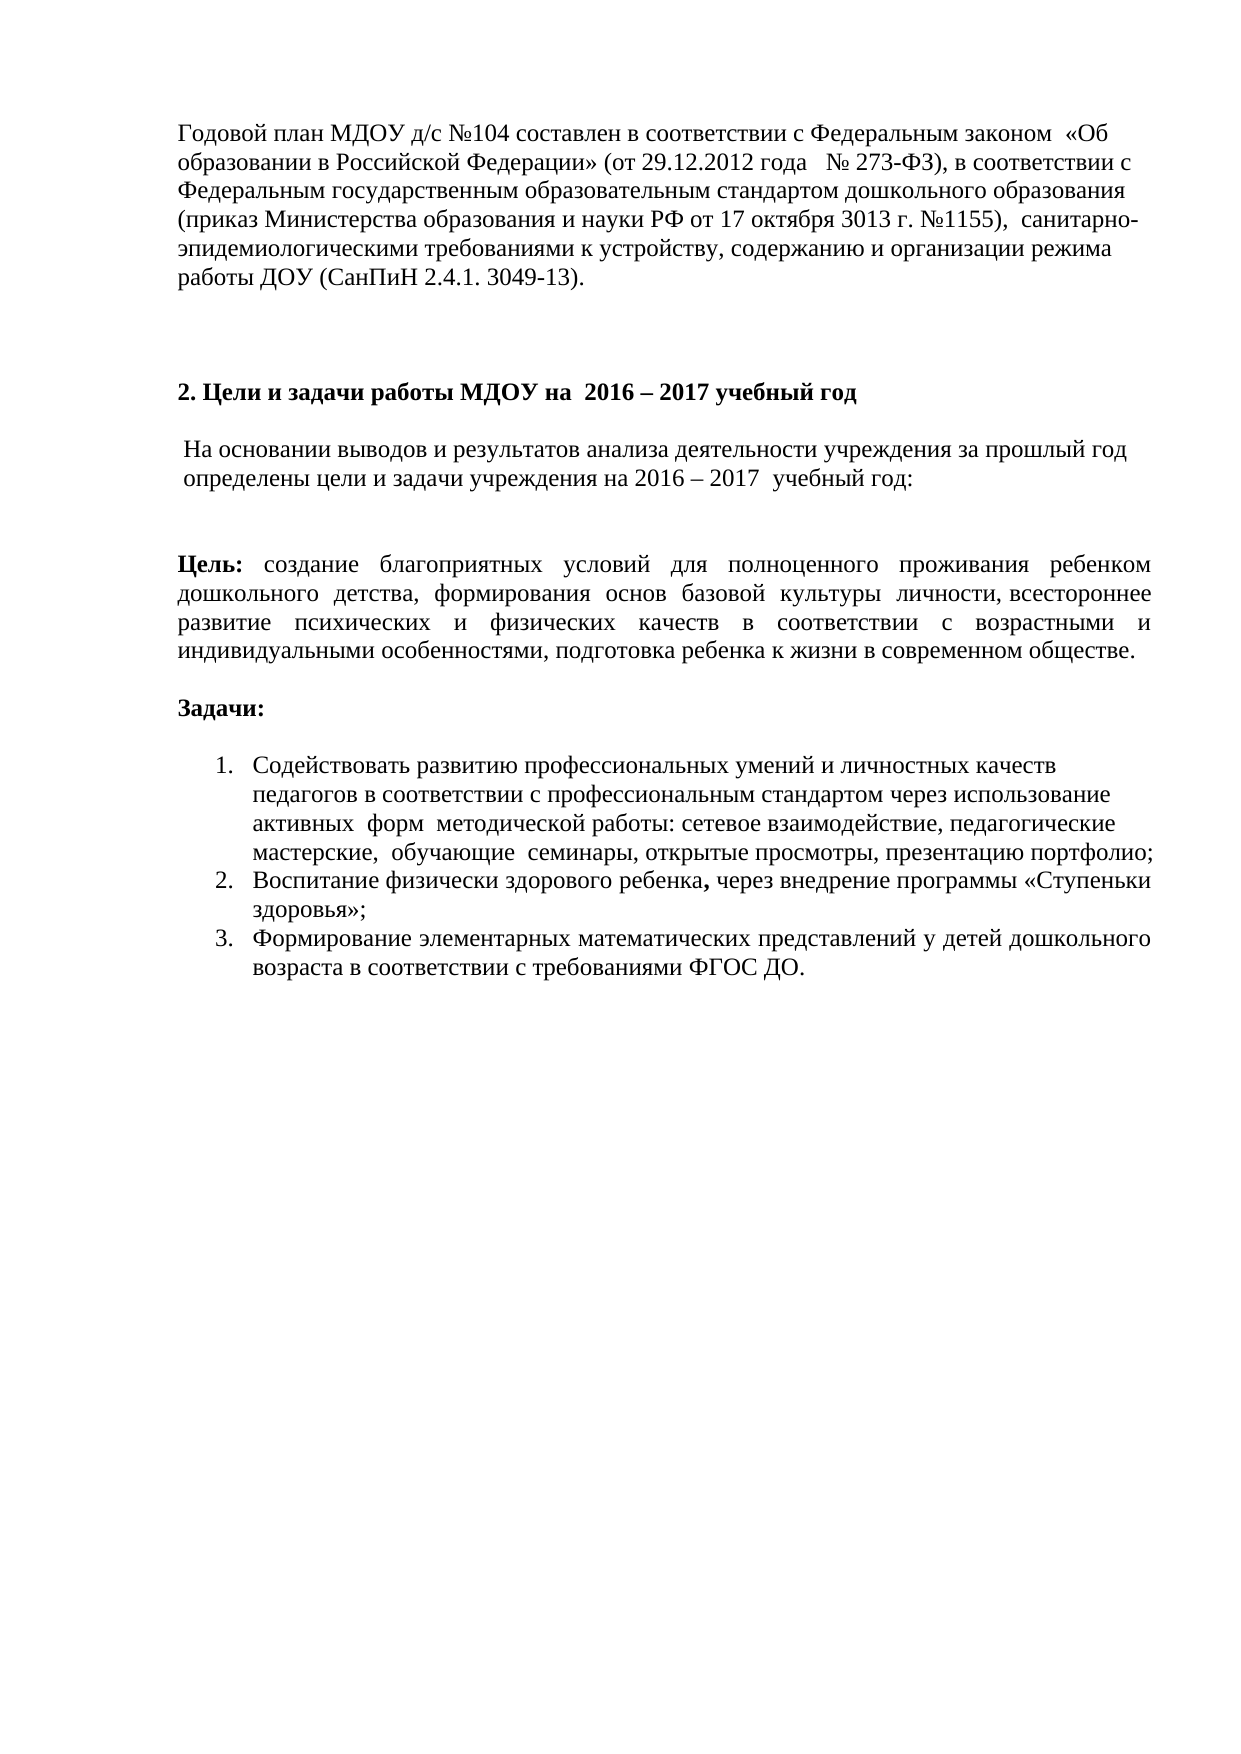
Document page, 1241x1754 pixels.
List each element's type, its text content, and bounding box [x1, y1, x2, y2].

text Годовой план МДОУ д/с №104 составлен в соответствии с Федеральным законом «Об образовании в Российской Федерации» (от 29.12.2012 года № 273-ФЗ), в соответствии с Федеральным государственным образовательным стандартом дошкольного образования (приказ Министерства образования и науки РФ от 17 октября 3013 г. №1155), санитарно-эпидемиологическими требованиями к устройству, содержанию и организации режима работы ДОУ (СанПиН 2.4.1. 3049-13). [177, 118, 1152, 291]
list Формирование элементарных математических представлений у детей дошкольного возраста в соответствии с требованиями ФГОС ДО. [215, 923, 1152, 981]
text Задачи: [177, 693, 1152, 722]
list Воспитание физически здорового ребенка, через внедрение программы «Ступеньки здоровья»; [215, 866, 1152, 923]
text Цель: создание благоприятных условий для полноценного проживания ребенком дошкольного детства, формирования основ базовой культуры личности, всестороннее развитие психических и физических качеств в соответствии с возрастными и индивидуальными особенностями, подготовка ребенка к жизни в современном обществе. [177, 549, 1152, 664]
text На основании выводов и результатов анализа деятельности учреждения за прошлый год определены цели и задачи учреждения на 2016 – 2017 учебный год: [183, 434, 1146, 492]
text 2. Цели и задачи работы МДОУ на 2016 – 2017 учебный год [177, 377, 1146, 406]
list Содействовать развитию профессиональных умений и личностных качеств педагогов в соответствии с профессиональным стандартом через использование активных форм методической работы: сетевое взаимодействие, педагогические мастерские, обучающие семинары, открытые просмотры, презентацию портфолио; [215, 751, 1154, 866]
